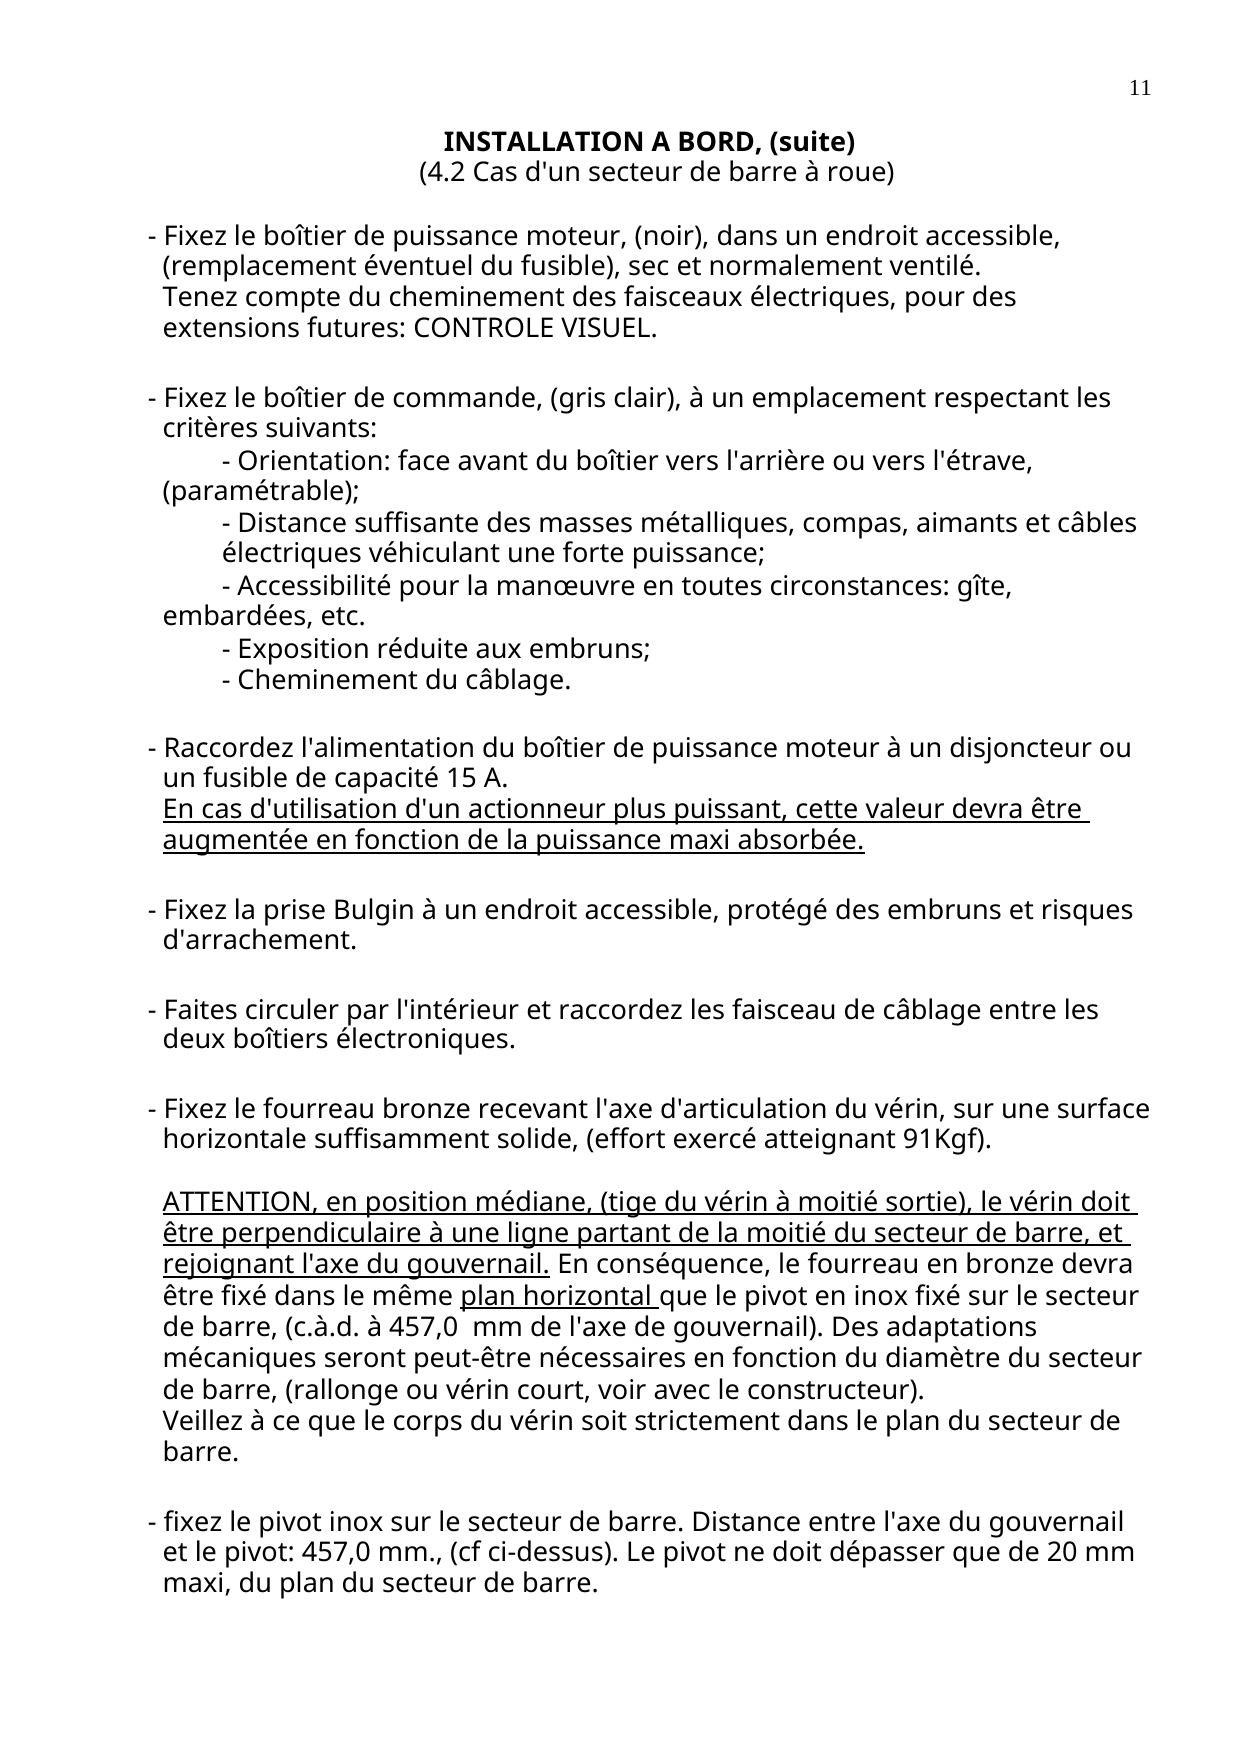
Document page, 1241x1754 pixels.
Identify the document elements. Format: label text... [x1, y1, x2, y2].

text - Fixez le boîtier de commande, (gris clair), à un emplacement respectant les critères suivants: [148, 383, 1152, 445]
text - Raccordez l'alimentation du boîtier de puissance moteur à un disjoncteur ou un fusible de capacité 15 A. En cas d'utilisation d'un actionneur plus puissant, cette valeur devra être augmentée en fonction de la puissance maxi absorbée. [148, 732, 1152, 858]
text - Orientation: face avant du boîtier vers l'arrière ou vers l'étrave, (paramétrable); [148, 445, 1152, 508]
text - Fixez le boîtier de puissance moteur, (noir), dans un endroit accessible, (remplacement éventuel du fusible), sec et normalement ventilé. Tenez compte du cheminement des faisceaux électriques, pour des extensions futures: CONTROLE VISUEL. [148, 220, 1152, 346]
text - Exposition réduite aux embruns; [148, 633, 1152, 664]
text - Fixez le fourreau bronze recevant l'axe d'articulation du vérin, sur une surface horizontale suffisamment solide, (effort exercé atteignant 91Kgf). ATTENTION, en position médiane, (tige du vérin à moitié sortie), le vérin doit être perpendiculaire à une ligne partant de la moitié du secteur de barre, et rejoignant l'axe du gouvernail. En conséquence, le fourreau en bronze devra être fixé dans le même plan horizontal que le pivot en inox fixé sur le secteur de barre, (c.à.d. à 457,0 mm de l'axe de gouvernail). Des adaptations mécaniques seront peut-être nécessaires en fonction du diamètre du secteur de barre, (rallonge ou vérin court, voir avec le constructeur). Veillez à ce que le corps du vérin soit strictement dans le plan du secteur de barre. [148, 1093, 1152, 1470]
text - fixez le pivot inox sur le secteur de barre. Distance entre l'axe du gouvernail et le pivot: 457,0 mm., (cf ci-dessus). Le pivot ne doit dépasser que de 20 mm maxi, du plan du secteur de barre. [148, 1507, 1152, 1601]
text - Accessibilité pour la manœuvre en toutes circonstances: gîte, embardées, etc. [148, 570, 1152, 633]
text - Distance suffisante des masses métalliques, compas, aimants et câbles électriques véhiculant une forte puissance; [148, 508, 1152, 570]
text INSTALLATION A BORD, (suite) (4.2 Cas d'un secteur de barre à roue) [148, 127, 1152, 189]
text - Fixez la prise Bulgin à un endroit accessible, protégé des embruns et risques d'arrachement. [148, 894, 1152, 957]
text - Faites circuler par l'intérieur et raccordez les faisceau de câblage entre les deux boîtiers électroniques. [148, 994, 1152, 1057]
text - Cheminement du câblage. [148, 664, 1152, 696]
